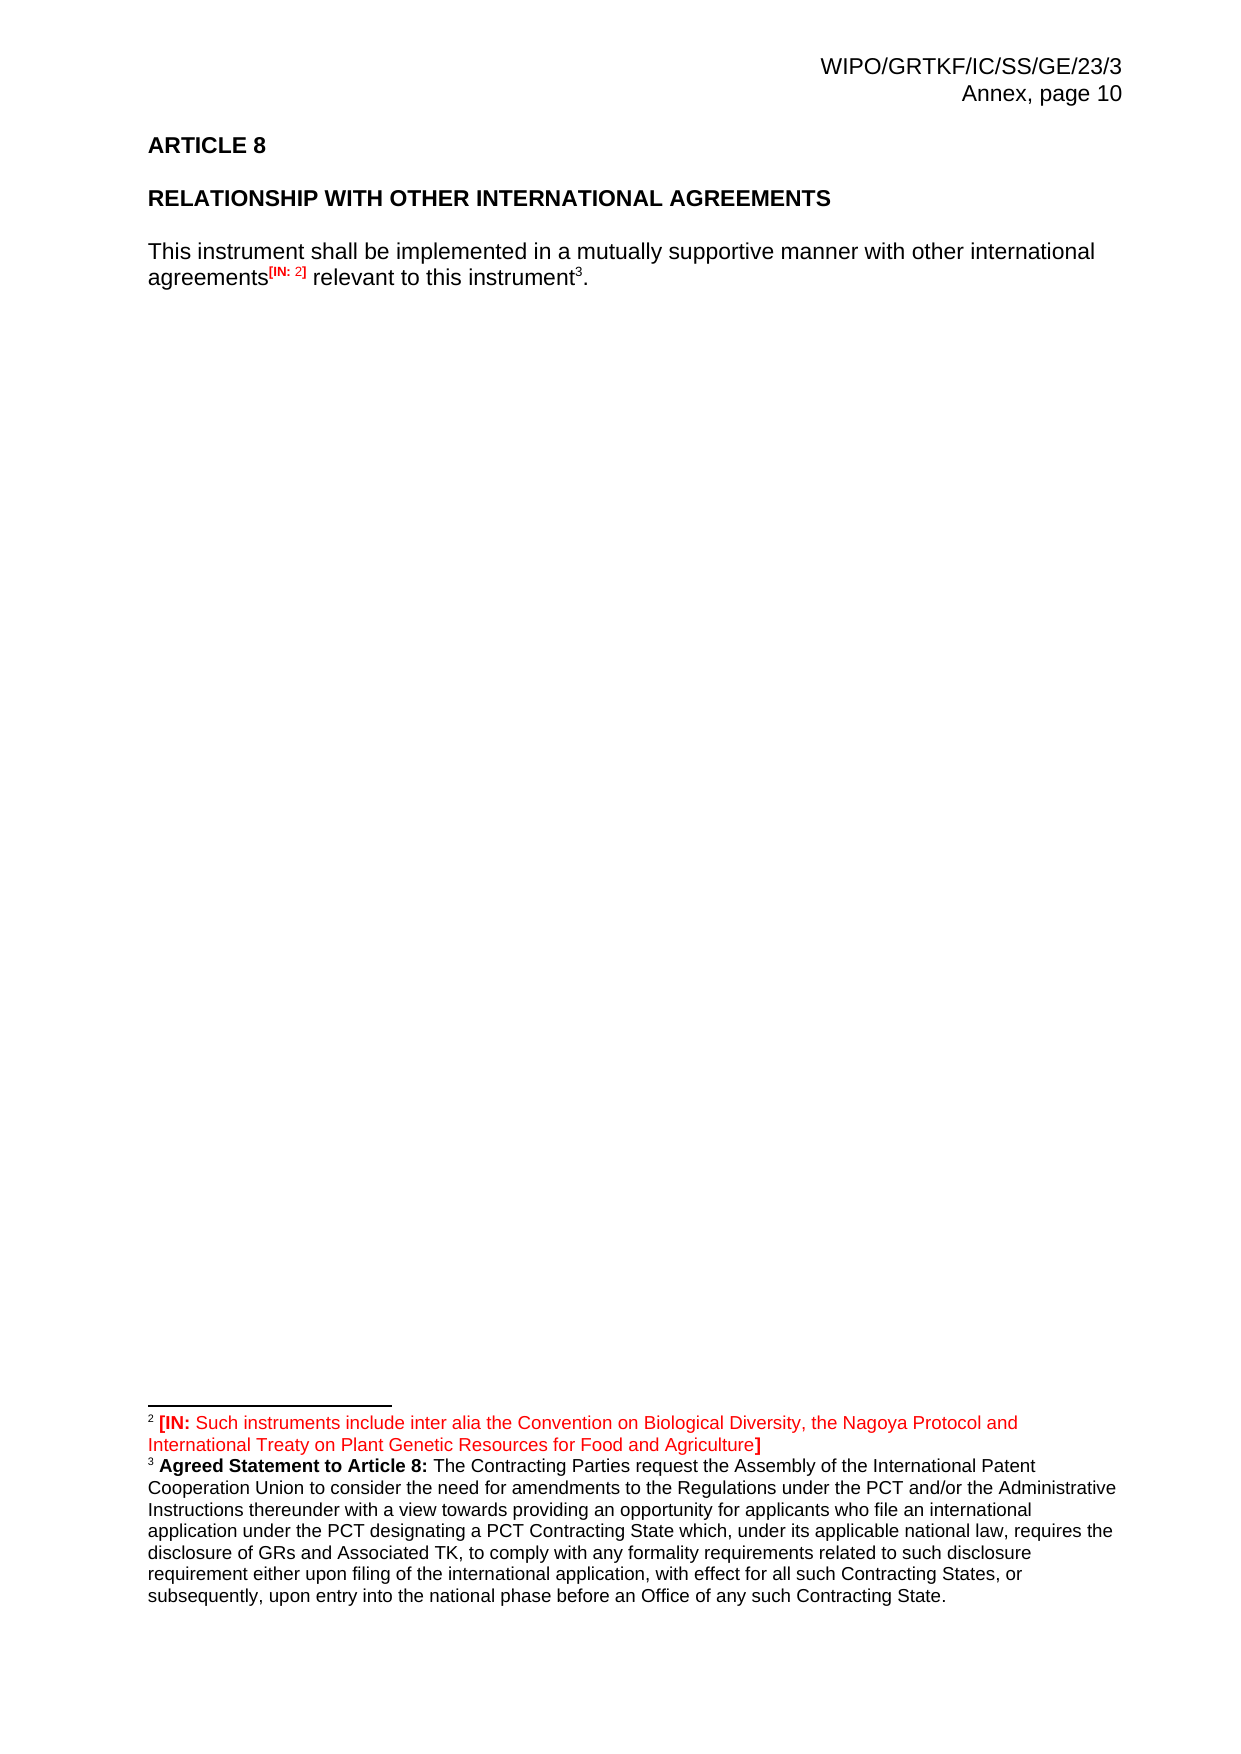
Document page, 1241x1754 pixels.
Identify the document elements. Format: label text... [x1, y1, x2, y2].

text This instrument shall be implemented in a mutually supportive manner with other international agreements[IN: ] relevant to this instrument. [148, 238, 1122, 290]
text RELATIONSHIP WITH OTHER INTERNATIONAL AGREEMENTS [148, 185, 1122, 211]
text ARTICLE 8 [148, 132, 1122, 158]
